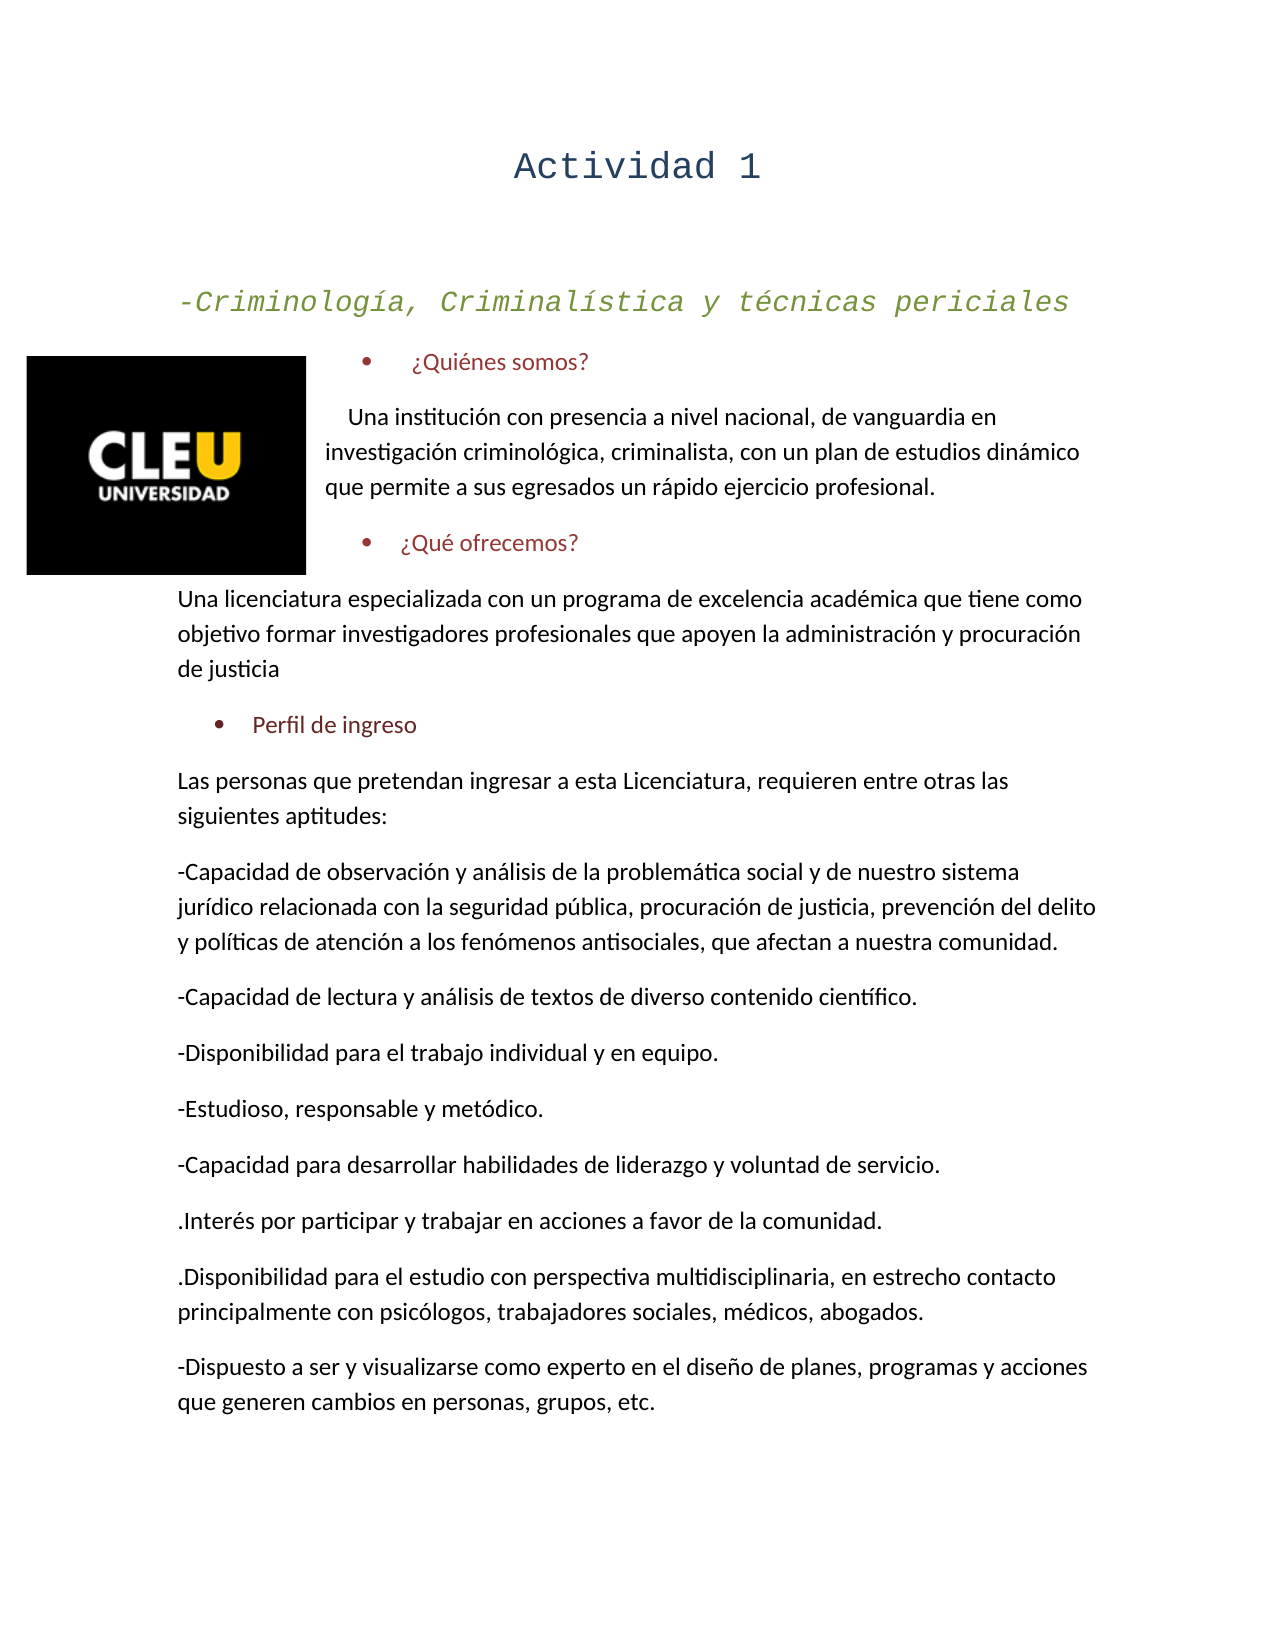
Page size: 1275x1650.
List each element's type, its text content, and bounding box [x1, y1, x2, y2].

text -Dispuesto a ser y visualizarse como experto en el diseño de planes, programas y acciones que generen cambios en personas, grupos, etc. [177, 1352, 1098, 1417]
text -Criminología, Criminalística y técnicas periciales [177, 287, 1098, 320]
list ¿Quiénes somos? [215, 346, 1098, 376]
text .Interés por participar y trabajar en acciones a favor de la comunidad. [177, 1205, 1098, 1235]
text Una institución con presencia a nivel nacional, de vanguardia en investigación criminológica, criminalista, con un plan de estudios dinámico que permite a sus egresados un rápido ejercicio profesional. [177, 402, 1098, 502]
text -Capacidad para desarrollar habilidades de liderazgo y voluntad de servicio. [177, 1149, 1098, 1179]
text -Capacidad de observación y análisis de la problemática social y de nuestro sistema jurídico relacionada con la seguridad pública, procuración de justicia, prevención del delito y políticas de atención a los fenómenos antisociales, que afectan a nuestra comunidad. [177, 856, 1098, 956]
text -Capacidad de lectura y análisis de textos de diverso contenido científico. [177, 982, 1098, 1012]
picture [26, 356, 307, 575]
text Las personas que pretendan ingresar a esta Licenciatura, requieren entre otras las siguientes aptitudes: [177, 765, 1098, 830]
text Actividad 1 [177, 148, 1098, 190]
text Una licenciatura especializada con un programa de excelencia académica que tiene como objetivo formar investigadores profesionales que apoyen la administración y procuración de justicia [177, 583, 1098, 684]
list Perfil de ingreso [215, 709, 1098, 739]
text -Estudioso, responsable y metódico. [177, 1093, 1098, 1124]
text .Disponibilidad para el estudio con perspectiva multidisciplinaria, en estrecho contacto principalmente con psicólogos, trabajadores sociales, médicos, abogados. [177, 1261, 1098, 1326]
list ¿Qué ofrecemos? [215, 527, 1098, 558]
text -Disponibilidad para el trabajo individual y en equipo. [177, 1037, 1098, 1068]
